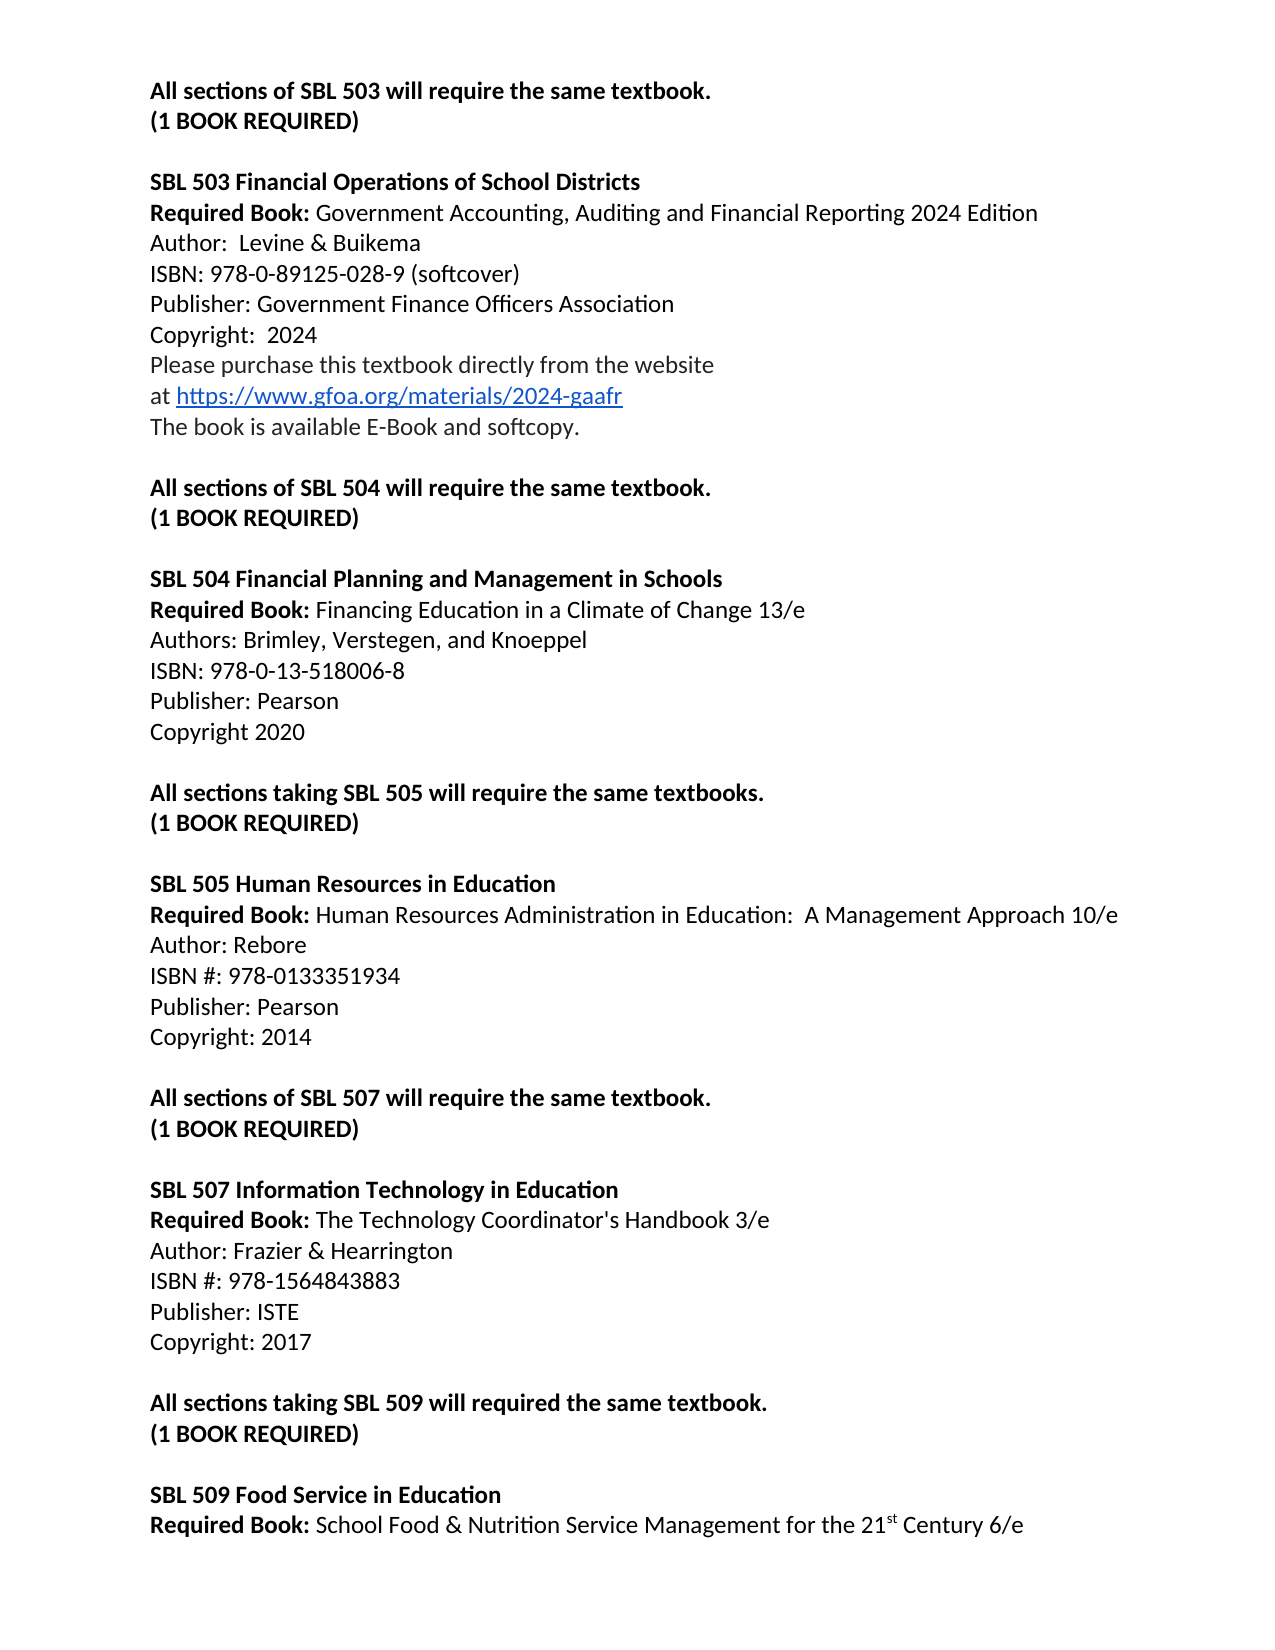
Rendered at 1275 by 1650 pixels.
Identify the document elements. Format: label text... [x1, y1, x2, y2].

text (1 BOOK REQUIRED) [150, 502, 1125, 533]
text SBL 503 Financial Operations of School Districts [150, 167, 1125, 197]
text ISBN #: 978-0133351934 [150, 960, 1125, 991]
text Publisher: ISTE [150, 1296, 1125, 1326]
text All sections of SBL 503 will require the same textbook. [150, 75, 1125, 106]
text (1 BOOK REQUIRED) [150, 1113, 1125, 1143]
text Required Book: School Food & Nutrition Service Management for the 21st Century 6/e [150, 1509, 1125, 1540]
text Author: Levine & Buikema [150, 228, 1125, 258]
text SBL 505 Human Resources in Education [150, 868, 1125, 899]
text SBL 504 Financial Planning and Management in Schools [150, 563, 1125, 594]
text Required Book: Government Accounting, Auditing and Financial Reporting 2024 Edition [150, 197, 1125, 228]
text Required Book: Human Resources Administration in Education: A Management Approach 10/e [150, 899, 1125, 929]
text Author: Rebore [150, 929, 1125, 960]
text Required Book: Financing Education in a Climate of Change 13/e [150, 594, 1125, 624]
text (1 BOOK REQUIRED) [150, 106, 1125, 136]
text All sections taking SBL 505 will require the same textbooks. [150, 777, 1125, 807]
text Publisher: Pearson [150, 685, 1125, 716]
text All sections taking SBL 509 will required the same textbook. [150, 1387, 1125, 1418]
text All sections of SBL 507 will require the same textbook. [150, 1082, 1125, 1113]
text Copyright 2020 [150, 716, 1125, 746]
text Author: Frazier & Hearrington [150, 1235, 1125, 1265]
text SBL 509 Food Service in Education [150, 1479, 1125, 1509]
text Authors: Brimley, Verstegen, and Knoeppel [150, 624, 1125, 655]
text ISBN: 978-0-89125-028-9 (softcover) [150, 258, 1125, 289]
text Publisher: Government Finance Officers Association [150, 289, 1125, 319]
text ISBN: 978-0-13-518006-8 [150, 655, 1125, 685]
text Publisher: Pearson [150, 991, 1125, 1021]
text (1 BOOK REQUIRED) [150, 807, 1125, 838]
text ISBN #: 978-1564843883 [150, 1265, 1125, 1296]
text (1 BOOK REQUIRED) [150, 1418, 1125, 1448]
text The book is available E-Book and softcopy. [150, 411, 1125, 441]
text Required Book: The Technology Coordinator's Handbook 3/e [150, 1204, 1125, 1235]
text Copyright: 2017 [150, 1326, 1125, 1357]
text SBL 507 Information Technology in Education [150, 1174, 1125, 1204]
text Copyright: 2014 [150, 1021, 1125, 1052]
text Please purchase this textbook directly from the website at https://www.gfoa.org/materials/2024-gaafr [150, 350, 1125, 411]
text All sections of SBL 504 will require the same textbook. [150, 472, 1125, 502]
text Copyright: 2024 [150, 319, 1125, 350]
